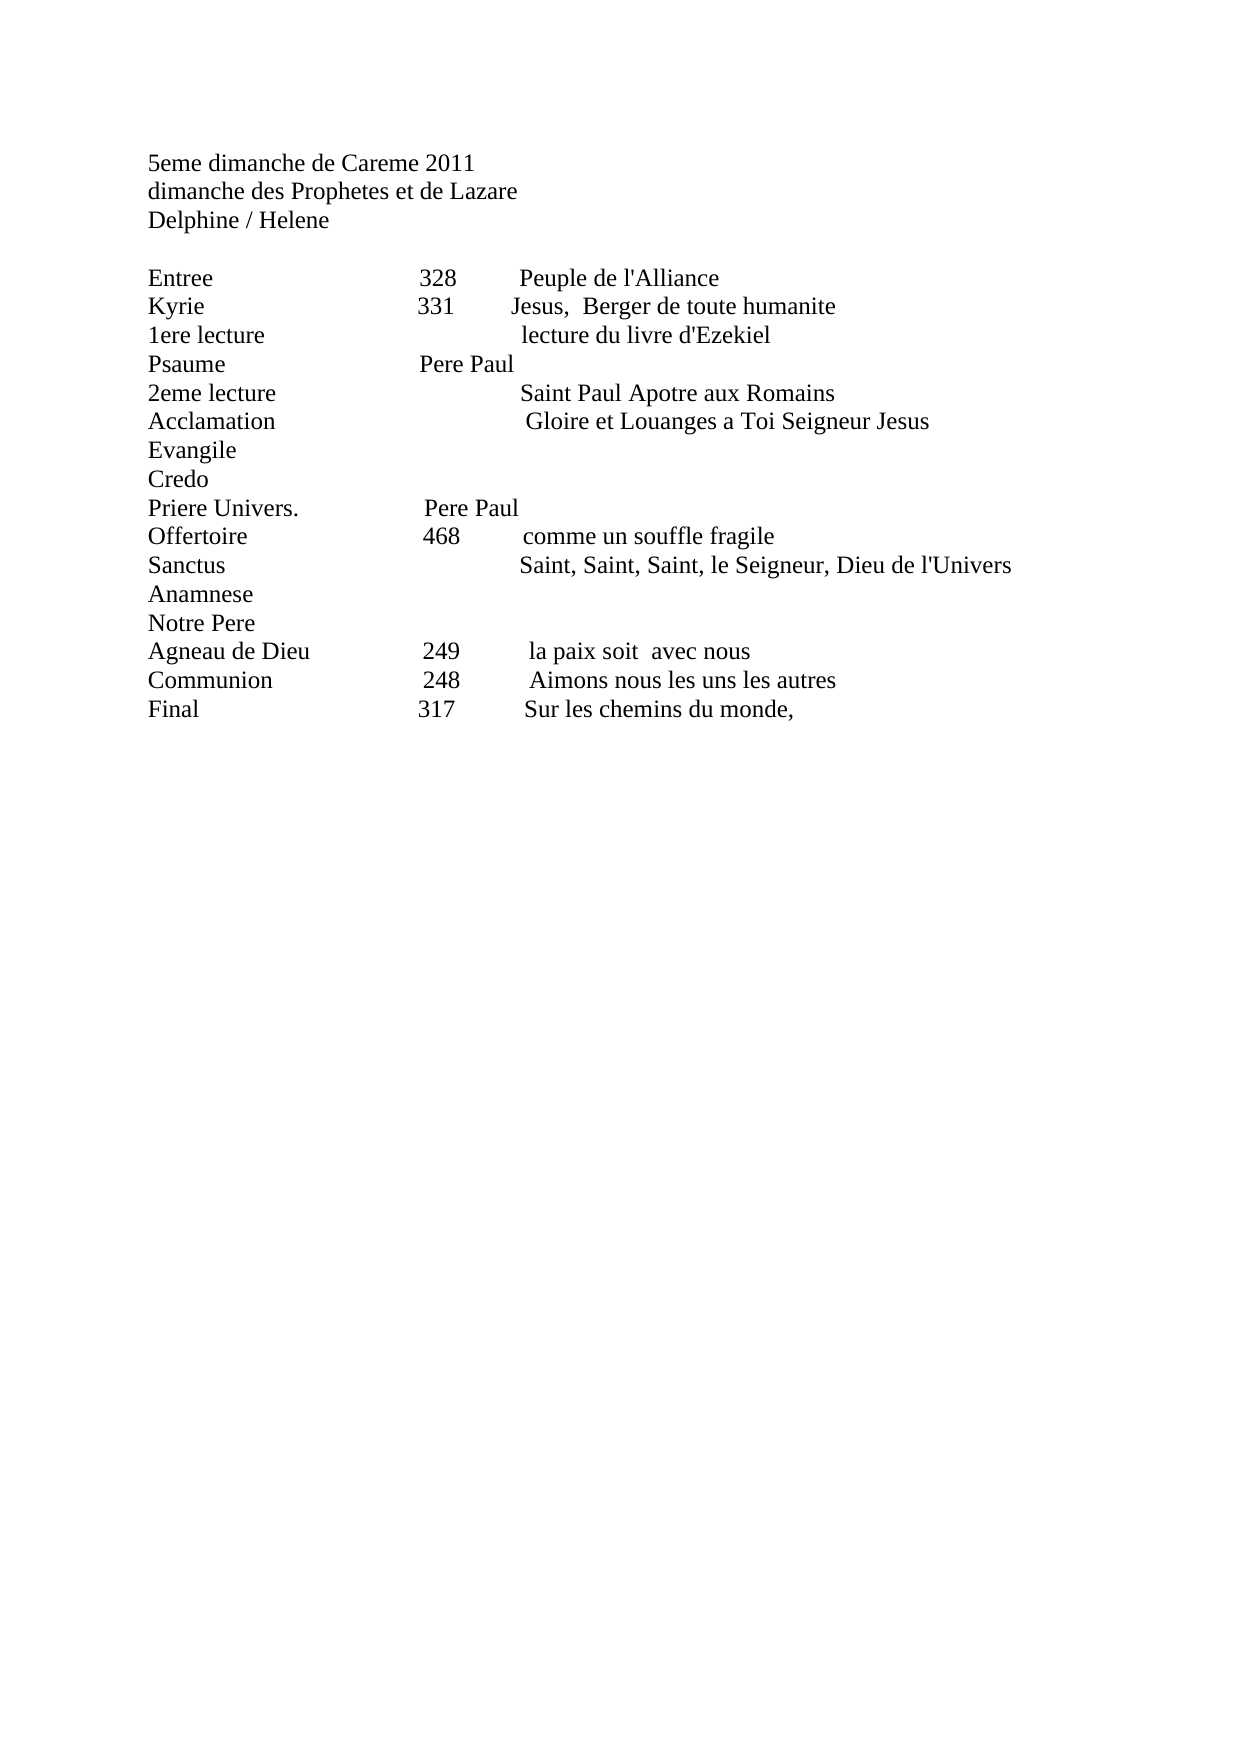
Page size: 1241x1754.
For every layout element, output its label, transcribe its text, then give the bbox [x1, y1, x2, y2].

text 2eme lecture Saint Paul Apotre aux Romains [148, 378, 1093, 406]
text Final 317 Sur les chemins du monde, [148, 694, 1093, 723]
text Notre Pere [148, 608, 1093, 636]
text Offertoire 468 comme un souffle fragile [148, 521, 1093, 550]
text Anamnese [148, 579, 1093, 608]
text Sanctus Saint, Saint, Saint, le Seigneur, Dieu de l'Univers [148, 550, 1093, 579]
text dimanche des Prophetes et de Lazare [148, 176, 1093, 205]
text 5eme dimanche de Careme 2011 [148, 148, 1093, 176]
text Communion 248 Aimons nous les uns les autres [148, 665, 1093, 694]
text Entree 328 Peuple de l'Alliance [148, 263, 1093, 291]
text Evangile [148, 435, 1093, 464]
text Kyrie 331 Jesus, Berger de toute humanite [148, 291, 1093, 320]
text Acclamation Gloire et Louanges a Toi Seigneur Jesus [148, 406, 1093, 435]
text Credo [148, 464, 1093, 493]
text Priere Univers. Pere Paul [148, 493, 1093, 521]
text Agneau de Dieu 249 la paix soit avec nous [148, 636, 1093, 665]
text Delphine / Helene [148, 205, 1093, 234]
text 1ere lecture lecture du livre d'Ezekiel [148, 320, 1093, 349]
text Psaume Pere Paul [148, 349, 1093, 378]
